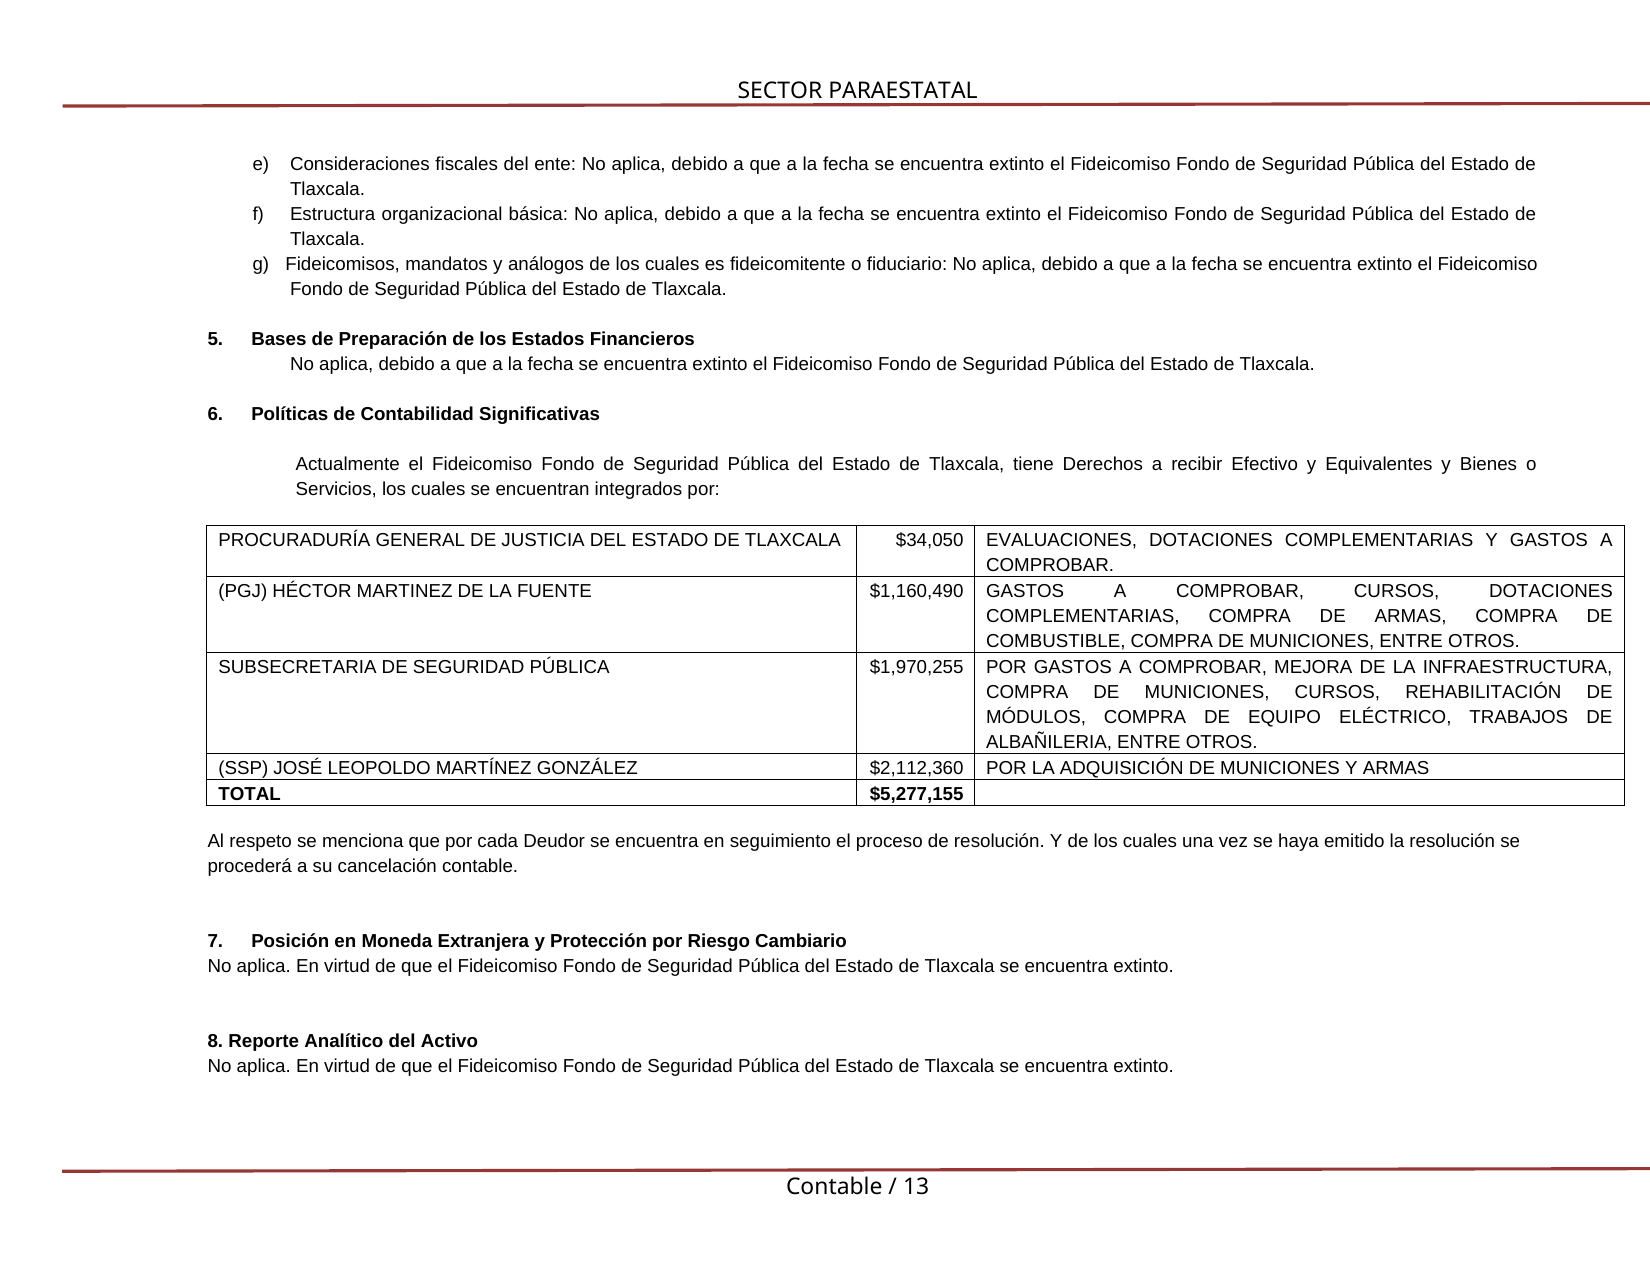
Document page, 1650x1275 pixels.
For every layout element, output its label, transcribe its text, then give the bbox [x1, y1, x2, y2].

table_cell $1,160,490 [857, 577, 974, 652]
table_cell $5,277,155 [857, 780, 974, 805]
table_cell POR LA ADQUISICIÓN DE MUNICIONES Y ARMAS [975, 754, 1624, 779]
text 8. Reporte Analítico del Activo [177, 1028, 1538, 1053]
table_cell SUBSECRETARIA DE SEGURIDAD PÚBLICA [207, 653, 856, 753]
text e) Consideraciones fiscales del ente: No aplica, debido a que a la fecha se encuentra extinto el Fideicomiso Fondo de Seguridad Pública del Estado de Tlaxcala. [252, 150, 1538, 200]
text g) Fideicomisos, mandatos y análogos de los cuales es fideicomitente o fiduciario: No aplica, debido a que a la fecha se encuentra extinto el Fideicomiso Fondo de Seguridad Pública del Estado de Tlaxcala. [252, 250, 1538, 300]
table_cell TOTAL [207, 780, 856, 805]
table_cell $1,970,255 [857, 653, 974, 753]
table_cell POR GASTOS A COMPROBAR, MEJORA DE LA INFRAESTRUCTURA, COMPRA DE MUNICIONES, CURSOS, REHABILITACIÓN DE MÓDULOS, COMPRA DE EQUIPO ELÉCTRICO, TRABAJOS DE ALBAÑILERIA, ENTRE OTROS. [975, 653, 1624, 753]
text No aplica. En virtud de que el Fideicomiso Fondo de Seguridad Pública del Estado de Tlaxcala se encuentra extinto. [177, 1053, 1538, 1078]
text Al respeto se menciona que por cada Deudor se encuentra en seguimiento el proceso de resolución. Y de los cuales una vez se haya emitido la resolución se [177, 828, 1538, 853]
table_cell $2,112,360 [857, 754, 974, 779]
text procederá a su cancelación contable. [177, 853, 1538, 878]
table_cell [975, 780, 1624, 805]
text f) Estructura organizacional básica: No aplica, debido a que a la fecha se encuentra extinto el Fideicomiso Fondo de Seguridad Pública del Estado de Tlaxcala. [252, 200, 1538, 250]
table_header $34,050 [857, 526, 974, 576]
text No aplica. En virtud de que el Fideicomiso Fondo de Seguridad Pública del Estado de Tlaxcala se encuentra extinto. [177, 953, 1538, 978]
table_header PROCURADURÍA GENERAL DE JUSTICIA DEL ESTADO DE TLAXCALA [207, 526, 856, 576]
table_cell (SSP) JOSÉ LEOPOLDO MARTÍNEZ GONZÁLEZ [207, 754, 856, 779]
text 5. Bases de Preparación de los Estados Financieros [177, 325, 1538, 350]
text Actualmente el Fideicomiso Fondo de Seguridad Pública del Estado de Tlaxcala, tiene Derechos a recibir Efectivo y Equivalentes y Bienes o Servicios, los cuales se encuentran integrados por: [295, 450, 1538, 500]
table_cell (PGJ) HÉCTOR MARTINEZ DE LA FUENTE [207, 577, 856, 652]
text 6. Políticas de Contabilidad Significativas [177, 400, 1538, 425]
text No aplica, debido a que a la fecha se encuentra extinto el Fideicomiso Fondo de Seguridad Pública del Estado de Tlaxcala. [290, 350, 1538, 375]
table_cell GASTOS A COMPROBAR, CURSOS, DOTACIONES COMPLEMENTARIAS, COMPRA DE ARMAS, COMPRA DE COMBUSTIBLE, COMPRA DE MUNICIONES, ENTRE OTROS. [975, 577, 1624, 652]
text 7. Posición en Moneda Extranjera y Protección por Riesgo Cambiario [177, 928, 1538, 953]
table_header EVALUACIONES, DOTACIONES COMPLEMENTARIAS Y GASTOS A COMPROBAR. [975, 526, 1624, 576]
